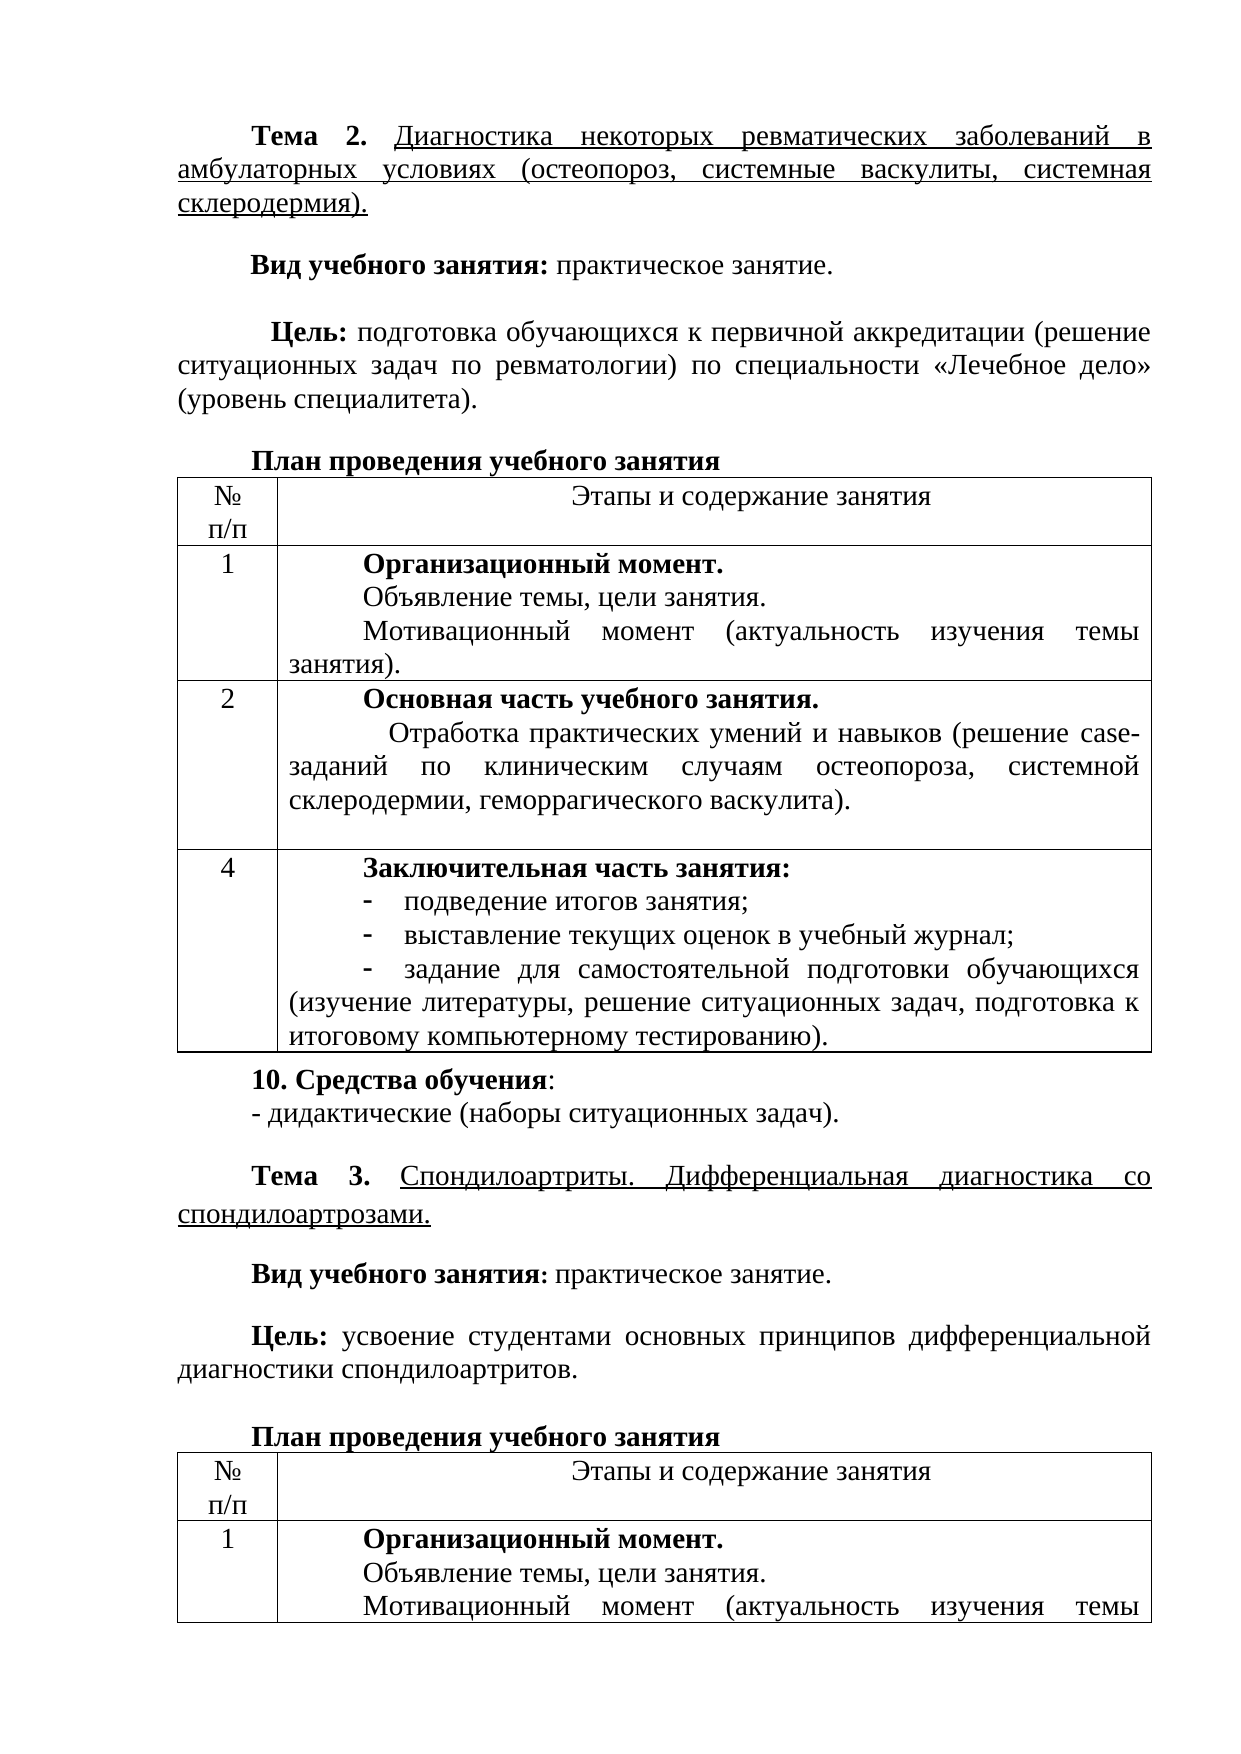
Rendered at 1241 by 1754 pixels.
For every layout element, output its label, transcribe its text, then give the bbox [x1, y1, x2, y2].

text - дидактические (наборы ситуационных задач). [177, 1096, 1152, 1129]
table_header № п/п [178, 1453, 277, 1520]
table_header Этапы и содержание занятия [278, 1453, 1151, 1520]
text 10. Средства обучения: [177, 1062, 1152, 1096]
text План проведения учебного занятия [177, 1419, 1152, 1452]
table_cell 1 [178, 1521, 277, 1622]
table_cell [278, 1521, 1151, 1622]
table_cell Организационный момент. Объявление темы, цели занятия. Мотивационный момент (актуальность изучения темы занятия). [278, 546, 1151, 680]
text Тема 2. Диагностика некоторых ревматических заболеваний в амбулаторных условиях (остеопороз, системные васкулиты, системная склеродермия). [177, 118, 1152, 181]
text Тема 3. Спондилоартриты. Дифференциальная диагностика со спондилоартрозами. [177, 1158, 1152, 1230]
text Вид учебного занятия: практическое занятие. [177, 1256, 1152, 1289]
table_cell 4 [178, 850, 277, 1051]
text Цель: подготовка обучающихся к первичной аккредитации (решение ситуационных задач по ревматологии) по специальности «Лечебное дело» (уровень специалитета). [177, 314, 1152, 414]
table_cell Заключительная часть занятия: подведение итогов занятия; выставление текущих оценок в учебный журнал; задание для самостоятельной подготовки обучающихся (изучение литературы, решение ситуационных задач, подготовка к итоговому компьютерному тестированию). [278, 850, 1151, 1051]
text Тема 2. Диагностика некоторых ревматических заболеваний в амбулаторных условиях (остеопороз, системные васкулиты, системная склеродермия). [177, 182, 1152, 219]
table_header Этапы и содержание занятия [278, 478, 1151, 545]
text План проведения учебного занятия [177, 443, 1152, 477]
table_cell 1 [178, 546, 277, 680]
text Цель: усвоение студентами основных принципов дифференциальной диагностики спондилоартритов. [177, 1318, 1152, 1385]
text Вид учебного занятия: практическое занятие. [177, 247, 1152, 280]
table_cell Основная часть учебного занятия. Отработка практических умений и навыков (решение case-заданий по клиническим случаям остеопороза, системной склеродермии, геморрагического васкулита). [278, 681, 1151, 849]
table_cell 2 [178, 681, 277, 849]
table_header № п/п [178, 478, 277, 545]
